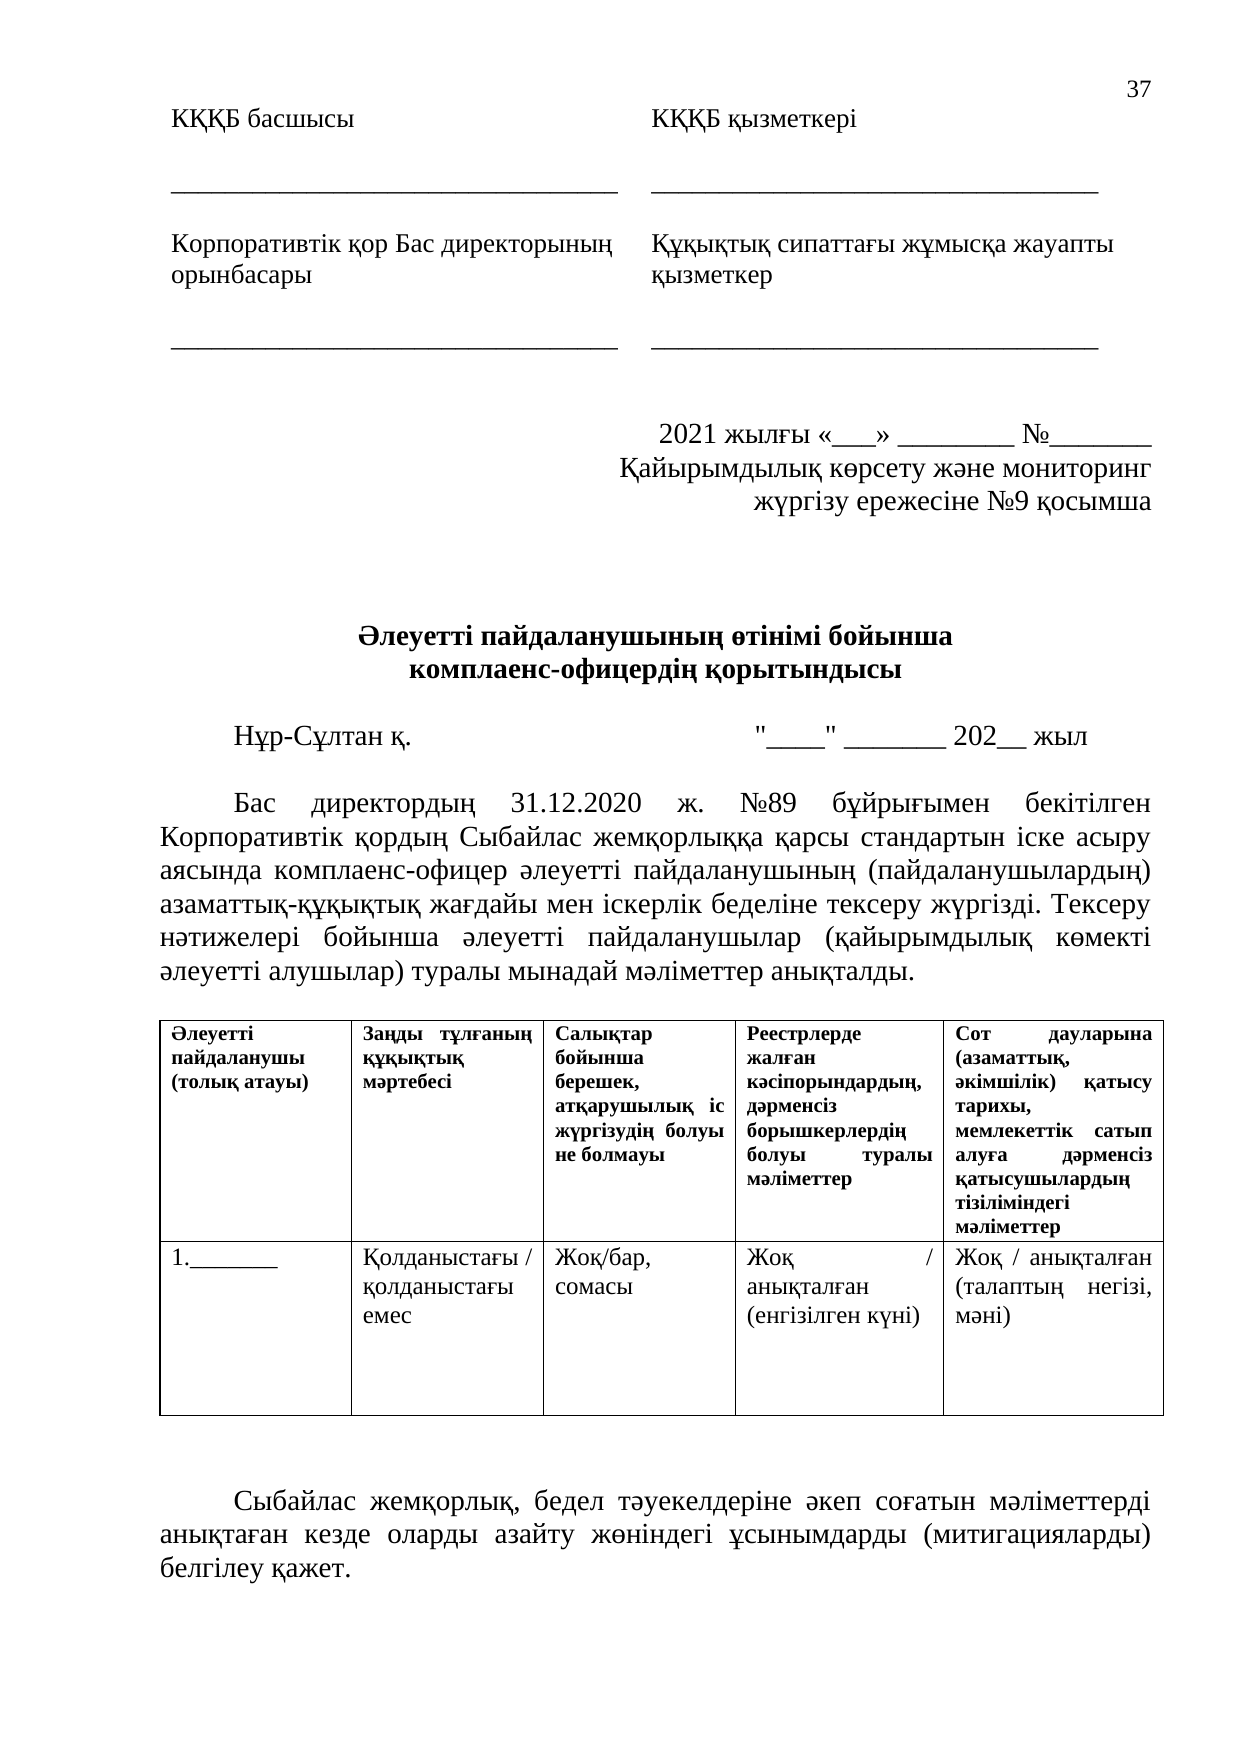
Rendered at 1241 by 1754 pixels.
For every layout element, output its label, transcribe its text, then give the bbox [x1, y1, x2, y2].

text 2021 жылғы «___» ________ №_______ [159, 416, 1152, 450]
table_cell Жоқ / анықталған (талаптың негізі, мәні) [944, 1242, 1163, 1415]
table_header Реестрлерде жалған кәсіпорындардың, дәрменсіз борышкерлердің болуы туралы мәліметтер [736, 1021, 943, 1241]
text комплаенс-офицердің қорытындысы [159, 651, 1152, 685]
text Нұр-Сұлтан қ. "____" _______ 202__ жыл [159, 718, 1152, 752]
table_cell Құқықтық сипаттағы жұмысқа жауапты қызметкер _________________________________ [640, 227, 1126, 383]
table_header Заңды тұлғаның құқықтық мәртебесі [352, 1021, 543, 1241]
table_cell Қолданыстағы / қолданыстағы емес [352, 1242, 543, 1415]
text Бас директордың 31.12.2020 ж. №89 бұйрығымен бекітілген Корпоративтік қордың Сыбайлас жемқорлыққа қарсы стандартын іске асыру аясында комплаенс-офицер әлеуетті пайдаланушының (пайдаланушылардың) азаматтық-құқықтық жағдайы мен іскерлік беделіне тексеру жүргізді. Тексеру нәтижелері бойынша әлеуетті пайдаланушылар (қайырымдылық көмекті әлеуетті алушылар) туралы мынадай мәліметтер анықталды. [159, 785, 1152, 987]
table_cell Жоқ/бар, сомасы [544, 1242, 735, 1415]
table_header Салықтар бойынша берешек, атқарушылық іс жүргізудің болуы не болмауы [544, 1021, 735, 1241]
text Сыбайлас жемқорлық, бедел тәуекелдеріне әкеп соғатын мәліметтерді анықтаған кезде оларды азайту жөніндегі ұсынымдарды (митигацияларды) белгілеу қажет. [159, 1483, 1152, 1583]
table_cell Корпоративтік қор Бас директорының орынбасары _________________________________ [160, 227, 640, 383]
table_header Әлеуетті пайдаланушы (толық атауы) [161, 1021, 351, 1241]
table_cell КҚҚБ басшысы _________________________________ [160, 103, 640, 227]
text Әлеуетті пайдаланушының өтінімі бойынша [159, 618, 1152, 651]
text Қайырымдылық көрсету және мониторинг [159, 450, 1152, 483]
table_header Сот дауларына (азаматтық, әкімшілік) қатысу тарихы, мемлекеттік сатып алуға дәрменсіз қатысушылардың тізіліміндегі мәліметтер [944, 1021, 1163, 1241]
table_cell 1._______ [161, 1242, 351, 1415]
table_cell Жоқ / анықталған (енгізілген күні) [736, 1242, 943, 1415]
table_cell КҚҚБ қызметкері _________________________________ [640, 103, 1126, 227]
text жүргізу ережесіне №9 қосымша [159, 483, 1152, 517]
